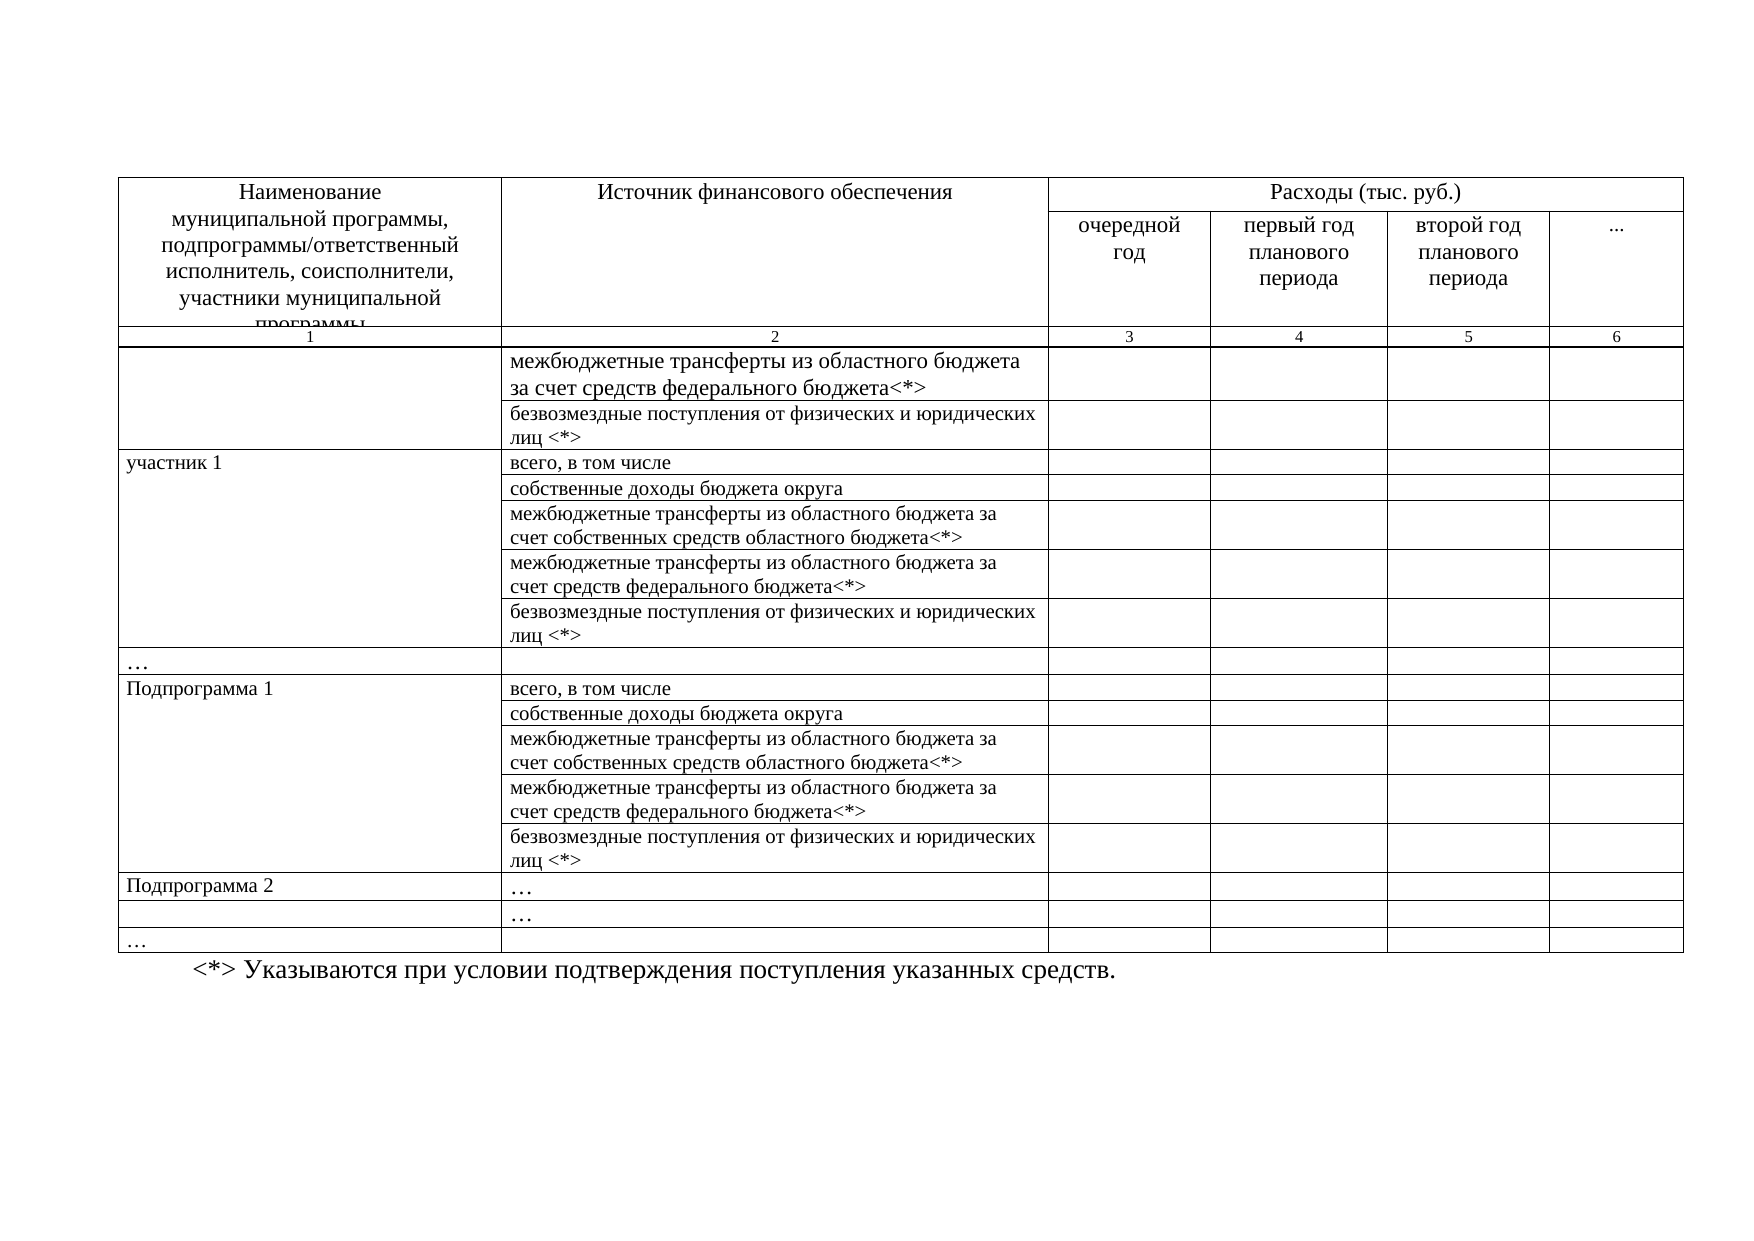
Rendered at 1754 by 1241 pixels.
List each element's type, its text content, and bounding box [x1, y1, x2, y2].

table_cell [1211, 401, 1387, 449]
table_cell … [119, 648, 501, 674]
table_cell [1049, 928, 1210, 952]
table_cell [1550, 775, 1683, 823]
table_cell [1550, 901, 1683, 927]
table_cell Подпрограмма 1 [119, 675, 501, 872]
table_cell 1 [119, 327, 501, 346]
table_cell [1211, 348, 1387, 400]
table_cell [502, 928, 1048, 952]
table_cell [1211, 501, 1387, 549]
table_cell 2 [502, 327, 1048, 346]
table_cell [1211, 648, 1387, 674]
table_cell 3 [1049, 327, 1210, 346]
table_cell [1049, 550, 1210, 598]
table_cell безвозмездные поступления от физических и юридических лиц <*> [502, 599, 1048, 647]
table_cell [1211, 701, 1387, 724]
table_cell межбюджетные трансферты из областного бюджета за счет средств федерального бюджета<*> [502, 348, 1048, 400]
table_cell [1211, 824, 1387, 872]
table_cell [1388, 501, 1549, 549]
table_cell межбюджетные трансферты из областного бюджета за счет средств федерального бюджета<*> [502, 775, 1048, 823]
table_cell собственные доходы бюджета округа [502, 475, 1048, 499]
table_cell межбюджетные трансферты из областного бюджета за счет средств федерального бюджета<*> [502, 550, 1048, 598]
table_cell безвозмездные поступления от физических и юридических лиц <*> [502, 824, 1048, 872]
table_cell [1211, 675, 1387, 699]
table_cell [1388, 450, 1549, 474]
table_cell [1049, 873, 1210, 899]
table_cell [1550, 475, 1683, 499]
table_cell [1550, 450, 1683, 474]
table_cell 6 [1550, 327, 1683, 346]
table_cell [1049, 675, 1210, 699]
table_cell [1550, 599, 1683, 647]
table_cell [1550, 550, 1683, 598]
table_cell 4 [1211, 327, 1387, 346]
table_cell [1049, 901, 1210, 927]
table_cell [1550, 501, 1683, 549]
table_cell всего, в том числе [502, 450, 1048, 474]
table_cell … [502, 873, 1048, 899]
table_cell [502, 648, 1048, 674]
table_cell [1388, 928, 1549, 952]
table_cell [1049, 701, 1210, 724]
table_cell [1049, 599, 1210, 647]
table_cell [1550, 824, 1683, 872]
table_cell [1388, 550, 1549, 598]
table_cell [1049, 348, 1210, 400]
table_cell [1388, 873, 1549, 899]
table_cell [1388, 475, 1549, 499]
table_cell очередной год [1049, 212, 1210, 326]
table_cell … [119, 928, 501, 952]
table_cell [1049, 450, 1210, 474]
table_cell [1049, 475, 1210, 499]
table_cell [1388, 726, 1549, 774]
table_header Расходы (тыс. руб.) [1049, 178, 1683, 211]
table_cell межбюджетные трансферты из областного бюджета за счет собственных средств областного бюджета<*> [502, 726, 1048, 774]
table_cell [1211, 873, 1387, 899]
table_cell [119, 901, 501, 927]
table_cell [1550, 675, 1683, 699]
table_cell [1550, 401, 1683, 449]
table_cell [1211, 775, 1387, 823]
table_cell первый год планового периода [1211, 212, 1387, 326]
table_cell [1388, 401, 1549, 449]
table_cell безвозмездные поступления от физических и юридических лиц <*> [502, 401, 1048, 449]
table_cell [1049, 648, 1210, 674]
table_cell [1049, 775, 1210, 823]
table_cell [1049, 824, 1210, 872]
table_cell [1388, 775, 1549, 823]
table_cell участник 1 [119, 450, 501, 647]
table_cell [1550, 928, 1683, 952]
table_header Источник финансового обеспечения [502, 178, 1048, 326]
table_cell собственные доходы бюджета округа [502, 701, 1048, 724]
table_cell … [502, 901, 1048, 927]
table_cell [1550, 348, 1683, 400]
table_cell второй год планового периода [1388, 212, 1549, 326]
table_cell [1550, 873, 1683, 899]
table_cell [1388, 901, 1549, 927]
table_cell межбюджетные трансферты из областного бюджета за счет собственных средств областного бюджета<*> [502, 501, 1048, 549]
table_cell 5 [1388, 327, 1549, 346]
text <*> Указываются при условии подтверждения поступления указанных средств. [118, 953, 1695, 984]
table_cell [1211, 550, 1387, 598]
table_cell [1388, 648, 1549, 674]
table_cell [1211, 475, 1387, 499]
table_cell всего, в том числе [502, 675, 1048, 699]
table_cell [1550, 701, 1683, 724]
table_cell [1388, 348, 1549, 400]
table_cell [1049, 726, 1210, 774]
table_cell ... [1550, 212, 1683, 326]
table_cell [1049, 401, 1210, 449]
table_header Наименование муниципальной программы, подпрограммы/ответственный исполнитель, соисполнители, участники муниципальной программы [119, 178, 501, 326]
table_cell Подпрограмма 2 [119, 873, 501, 899]
table_cell [1388, 824, 1549, 872]
table_cell [1211, 928, 1387, 952]
table_cell [1211, 726, 1387, 774]
table_cell [1049, 501, 1210, 549]
table_cell [1211, 599, 1387, 647]
table_cell [1550, 726, 1683, 774]
table_cell [1388, 701, 1549, 724]
table_cell [1550, 648, 1683, 674]
table_cell [1388, 599, 1549, 647]
table_cell [1211, 901, 1387, 927]
table_cell [1211, 450, 1387, 474]
table_cell [1388, 675, 1549, 699]
